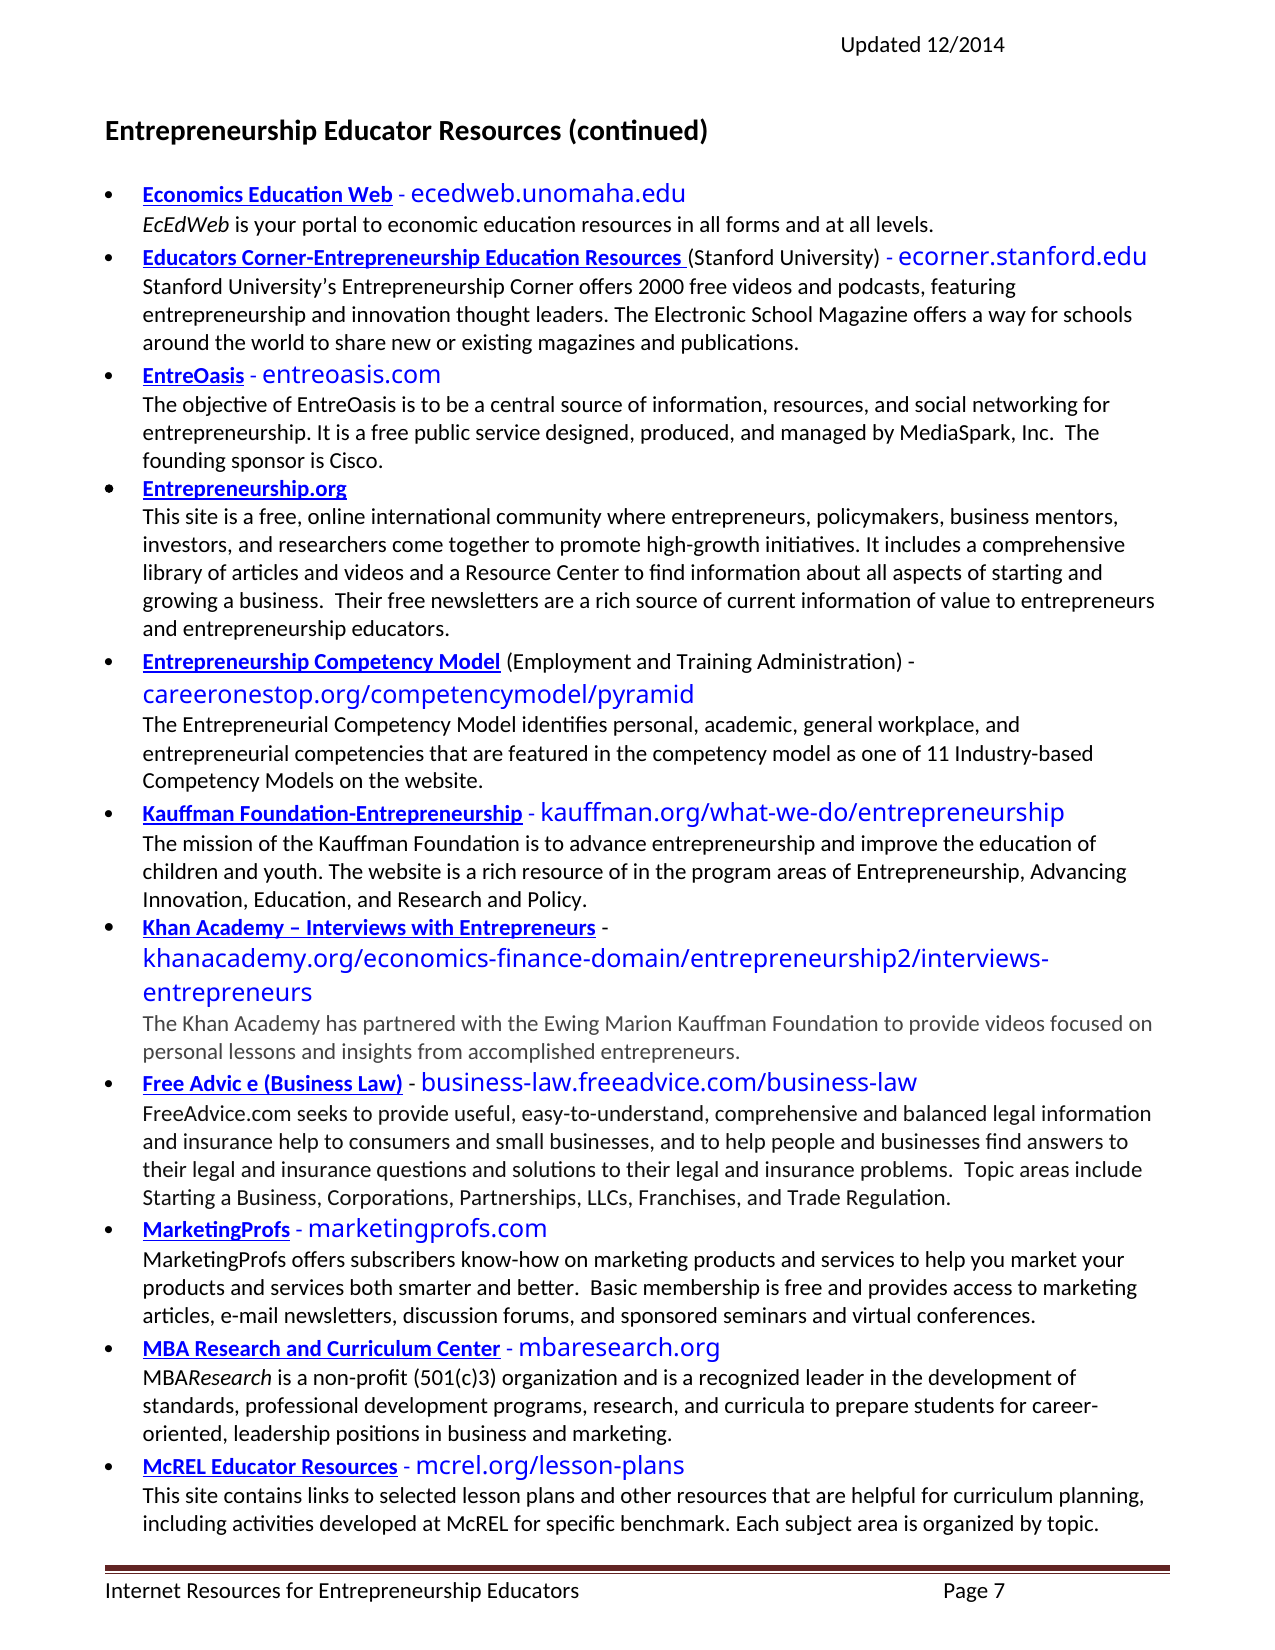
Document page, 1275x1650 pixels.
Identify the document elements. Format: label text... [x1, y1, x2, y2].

text MBAResearch is a non-profit (501(c)3) organization and is a recognized leader in the development of standards, professional development programs, research, and curricula to prepare students for career-oriented, leadership positions in business and marketing. [142, 1363, 1170, 1447]
text Stanford University’s Entrepreneurship Corner offers 2000 free videos and podcasts, featuring entrepreneurship and innovation thought leaders. The Electronic School Magazine offers a way for schools around the world to share new or existing magazines and publications. [142, 272, 1170, 356]
text This site contains links to selected lesson plans and other resources that are helpful for curriculum planning, including activities developed at McREL for specific benchmark. Each subject area is organized by topic. [142, 1481, 1170, 1537]
list MBA Research and Curriculum Center - mbaresearch.org [105, 1329, 1170, 1363]
list Khan Academy – Interviews with Entrepreneurs - [105, 913, 1170, 941]
text khanacademy.org/economics-finance-domain/entrepreneurship2/interviews-entrepreneurs [142, 941, 1170, 1009]
list Entrepreneurship.org [105, 474, 1170, 502]
text FreeAdvice.com seeks to provide useful, easy-to-understand, comprehensive and balanced legal information and insurance help to consumers and small businesses, and to help people and businesses find answers to their legal and insurance questions and solutions to their legal and insurance problems. Topic areas include Starting a Business, Corporations, Partnerships, LLCs, Franchises, and Trade Regulation. [142, 1099, 1170, 1211]
list The objective of EntreOasis is to be a central source of information, resources, and social networking for entrepreneurship. It is a free public service designed, produced, and managed by MediaSpark, Inc. The founding sponsor is Cisco. [142, 390, 1170, 474]
list McREL Educator Resources - mcrel.org/lesson-plans [105, 1447, 1170, 1481]
list Educators Corner-Entrepreneurship Education Resources (Stanford University) - ecorner.stanford.edu [105, 238, 1170, 272]
text MarketingProfs offers subscribers know-how on marketing products and services to help you market your products and services both smarter and better. Basic membership is free and provides access to marketing articles, e-mail newsletters, discussion forums, and sponsored seminars and virtual conferences. [142, 1245, 1170, 1329]
text Entrepreneurship Educator Resources (continued) [105, 112, 1170, 148]
list MarketingProfs - marketingprofs.com [105, 1211, 1170, 1245]
text EcEdWeb is your portal to economic education resources in all forms and at all levels. [142, 210, 1170, 238]
text The Entrepreneurial Competency Model identifies personal, academic, general workplace, and entrepreneurial competencies that are featured in the competency model as one of 11 Industry-based Competency Models on the website. [142, 711, 1170, 795]
list Free Advic e (Business Law) - business-law.freeadvice.com/business-law [105, 1065, 1170, 1099]
text The mission of the Kauffman Foundation is to advance entrepreneurship and improve the education of children and youth. The website is a rich resource of in the program areas of Entrepreneurship, Advancing Innovation, Education, and Research and Policy. [142, 829, 1170, 913]
list Entrepreneurship Competency Model (Employment and Training Administration) - careeronestop.org/competencymodel/pyramid [105, 642, 1170, 711]
list EntreOasis - entreoasis.com [105, 356, 1170, 390]
text The Khan Academy has partnered with the Ewing Marion Kauffman Foundation to provide videos focused on personal lessons and insights from accomplished entrepreneurs. [142, 1009, 1170, 1065]
list Economics Education Web - ecedweb.unomaha.edu [105, 176, 1170, 210]
list Kauffman Foundation-Entrepreneurship - kauffman.org/what-we-do/entrepreneurship [105, 795, 1170, 829]
text This site is a free, online international community where entrepreneurs, policymakers, business mentors, investors, and researchers come together to promote high-growth initiatives. It includes a comprehensive library of articles and videos and a Resource Center to find information about all aspects of starting and growing a business. Their free newsletters are a rich source of current information of value to entrepreneurs and entrepreneurship educators. [142, 502, 1170, 642]
